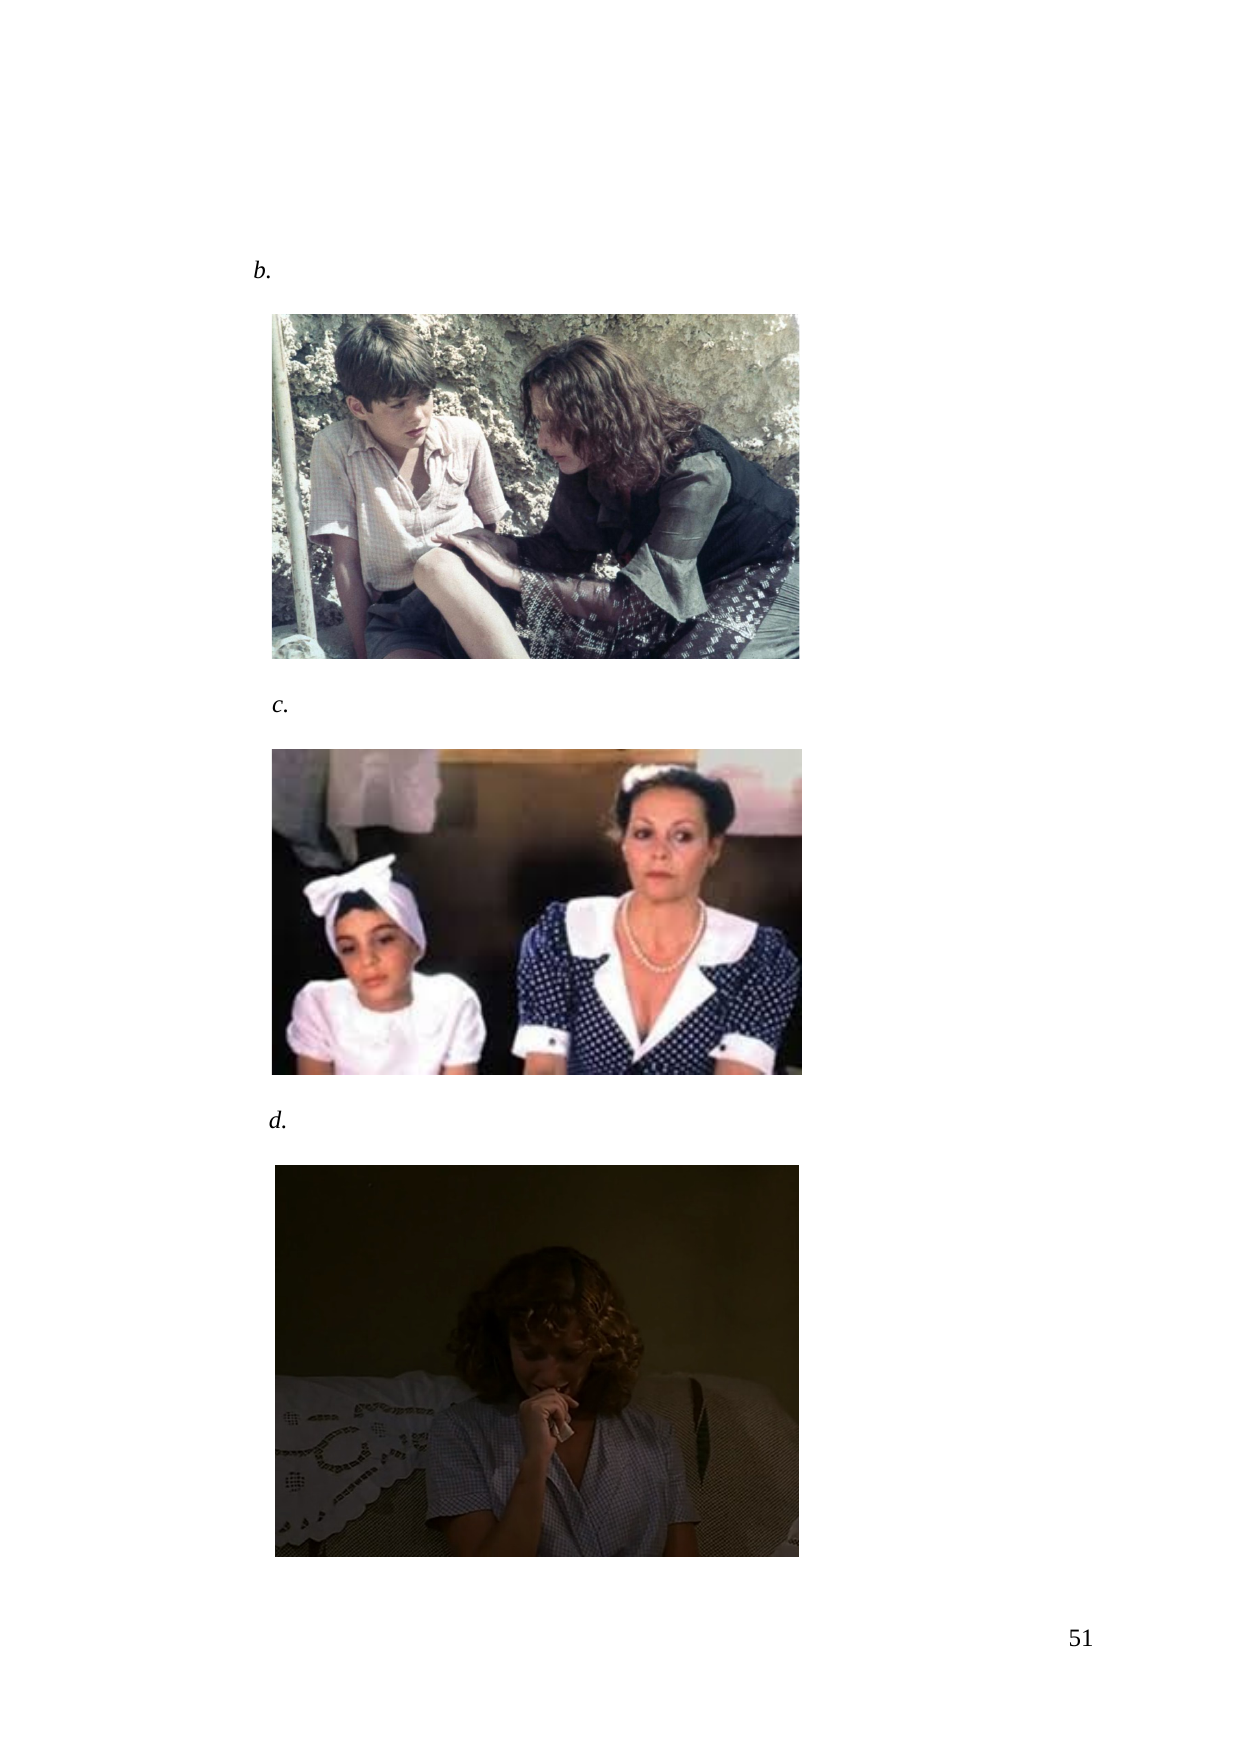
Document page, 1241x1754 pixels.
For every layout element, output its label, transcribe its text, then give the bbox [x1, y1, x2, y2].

text b. [253, 255, 1093, 284]
picture [275, 1165, 799, 1557]
picture [271, 314, 800, 659]
text c. [272, 689, 1093, 718]
text d. [150, 1105, 1093, 1134]
picture [271, 749, 802, 1075]
